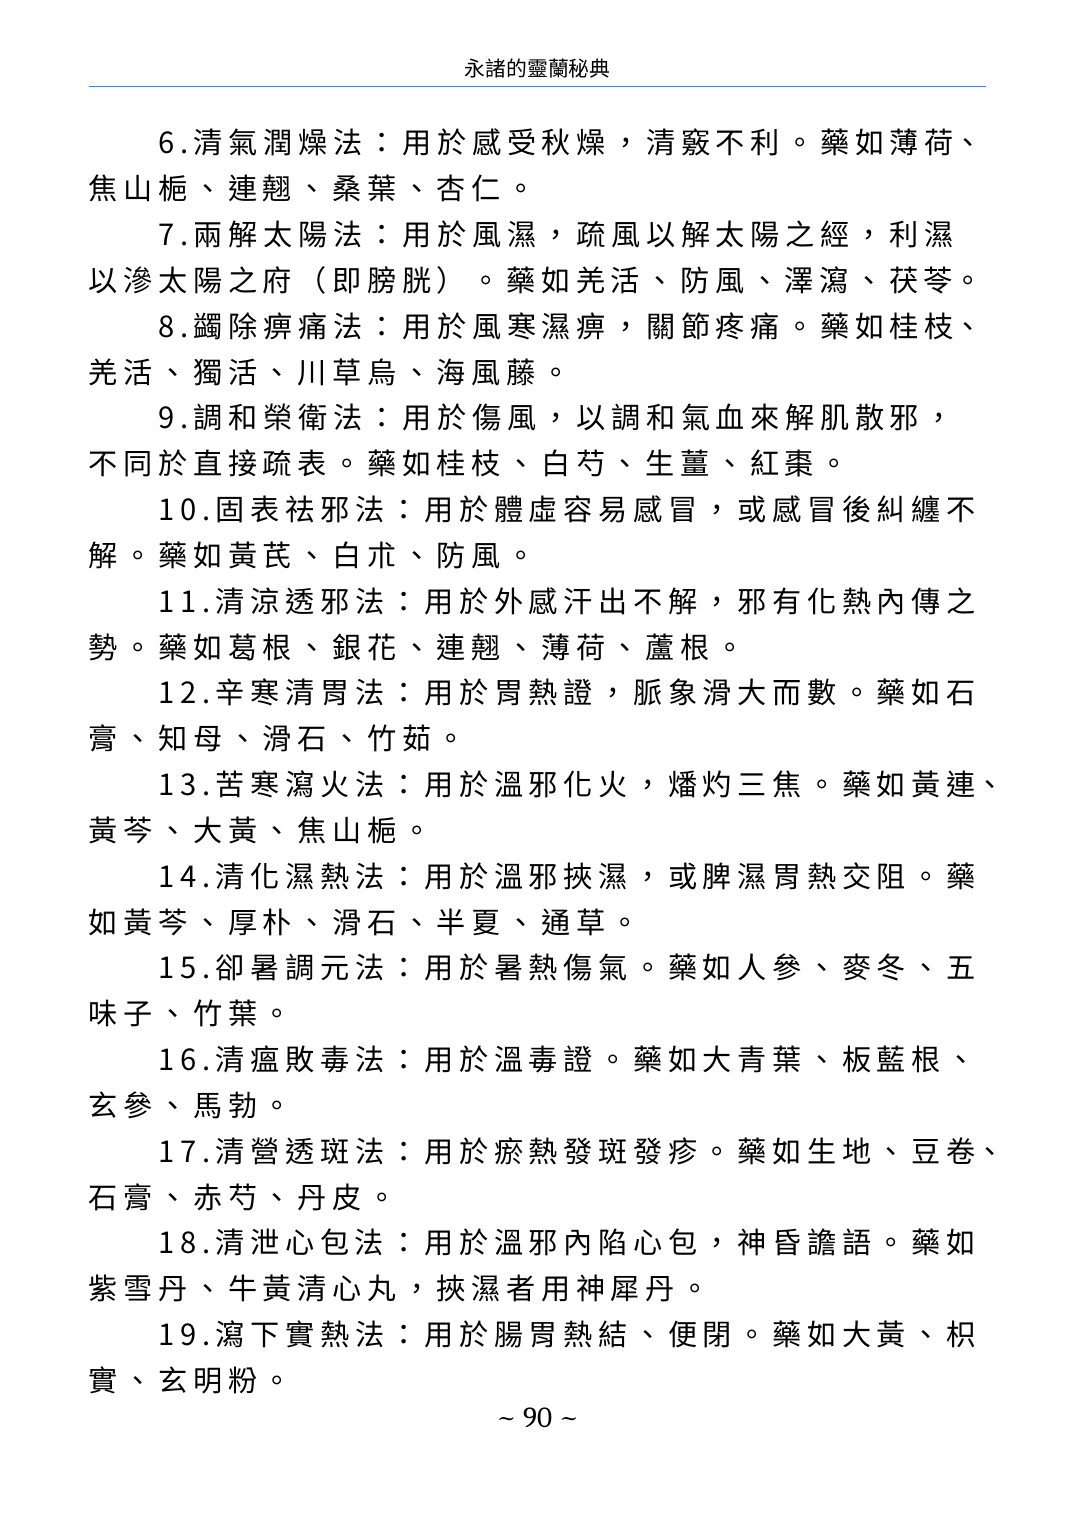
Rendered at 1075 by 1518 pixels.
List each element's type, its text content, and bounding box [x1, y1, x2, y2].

text 18.清泄心包法：用於溫邪內陷心包，神昏譫語。藥如紫雪丹、牛黃清心丸，挾濕者用神犀丹。 [89, 1217, 986, 1308]
text 19.瀉下實熱法：用於腸胃熱結、便閉。藥如大黃、枳實、玄明粉。 [89, 1308, 986, 1400]
text 10.固表祛邪法：用於體虛容易感冒，或感冒後糾纏不解。藥如黃芪、白朮、防風。 [89, 483, 986, 575]
text 6.清氣潤燥法：用於感受秋燥，清竅不利。藥如薄荷、焦山梔、連翹、桑葉、杏仁。 [89, 117, 986, 208]
text 17.清營透斑法：用於瘀熱發斑發疹。藥如生地、豆卷、石膏、赤芍、丹皮。 [89, 1125, 986, 1217]
text 12.辛寒清胃法：用於胃熱證，脈象滑大而數。藥如石膏、知母、滑石、竹茹。 [89, 667, 986, 758]
text 13.苦寒瀉火法：用於溫邪化火，燔灼三焦。藥如黃連、黃芩、大黃、焦山梔。 [89, 758, 986, 850]
text 14.清化濕熱法：用於溫邪挾濕，或脾濕胃熱交阻。藥如黃芩、厚朴、滑石、半夏、通草。 [89, 850, 986, 942]
text 8.蠲除痹痛法：用於風寒濕痹，關節疼痛。藥如桂枝、羌活、獨活、川草烏、海風藤。 [89, 300, 986, 392]
text 9.調和榮衛法：用於傷風，以調和氣血來解肌散邪，不同於直接疏表。藥如桂枝、白芍、生薑、紅棗。 [89, 392, 986, 483]
text 16.清瘟敗毒法：用於溫毒證。藥如大青葉、板藍根、玄參、馬勃。 [89, 1033, 986, 1125]
text 7.兩解太陽法：用於風濕，疏風以解太陽之經，利濕以滲太陽之府（即膀胱）。藥如羌活、防風、澤瀉、茯苓。 [89, 208, 986, 300]
text 15.卻暑調元法：用於暑熱傷氣。藥如人參、麥冬、五味子、竹葉。 [89, 942, 986, 1033]
text 11.清涼透邪法：用於外感汗出不解，邪有化熱內傳之勢。藥如葛根、銀花、連翹、薄荷、蘆根。 [89, 575, 986, 667]
